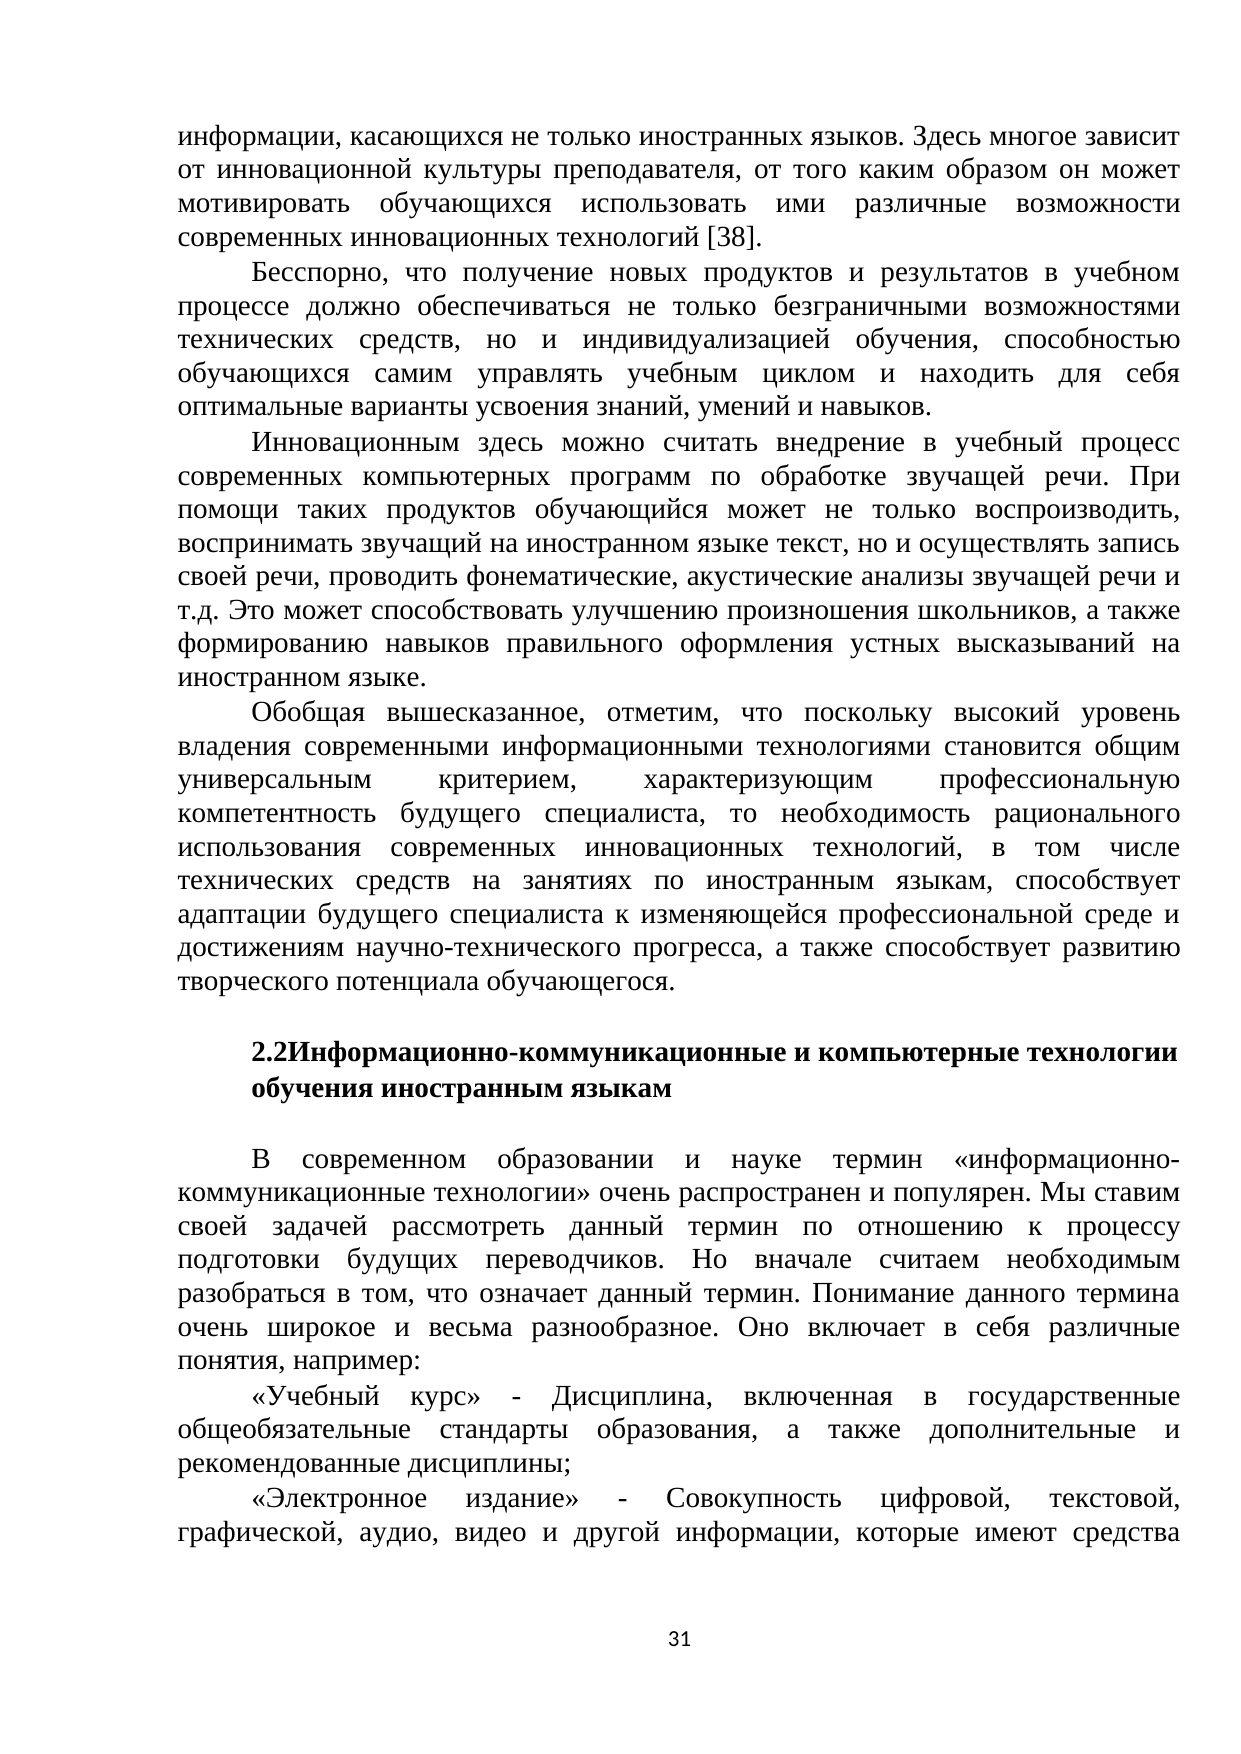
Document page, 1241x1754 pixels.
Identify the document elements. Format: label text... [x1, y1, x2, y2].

text обучения иностранным языкам [177, 1070, 1181, 1103]
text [177, 118, 1181, 252]
text В современном образовании и науке термин «информационно-коммуникационные технологии» очень распространен и популярен. Мы ставим своей задачей рассмотреть данный термин по отношению к процессу подготовки будущих переводчиков. Но вначале считаем необходимым разобраться в том, что означает данный термин. Понимание данного термина очень широкое и весьма разнообразное. Оно включает в себя различные понятия, например: [177, 1141, 1181, 1376]
text 2.2Информационно-коммуникационные и компьютерные технологии [177, 1034, 1181, 1068]
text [177, 1481, 1181, 1548]
text «Учебный курс» - Дисциплина, включенная в государственные общеобязательные стандарты образования, а также дополнительные и рекомендованные дисциплины; [177, 1378, 1181, 1478]
text Инновационным здесь можно считать внедрение в учебный процесс современных компьютерных программ по обработке звучащей речи. При помощи таких продуктов обучающийся может не только воспроизводить, воспринимать звучащий на иностранном языке текст, но и осуществлять запись своей речи, проводить фонематические, акустические анализы звучащей речи и т.д. Это может способствовать улучшению произношения школьников, а также формированию навыков правильного оформления устных высказываний на иностранном языке. [177, 424, 1181, 692]
text Обобщая вышесказанное, отметим, что поскольку высокий уровень владения современными информационными технологиями становится общим универсальным критерием, характеризующим профессиональную компетентность будущего специалиста, то необходимость рационального использования современных инновационных технологий, в том числе технических средств на занятиях по иностранным языкам, способствует адаптации будущего специалиста к изменяющейся профессиональной среде и достижениям научно-технического прогресса, а также способствует развитию творческого потенциала обучающегося. [177, 694, 1181, 996]
text Бесспорно, что получение новых продуктов и результатов в учебном процессе должно обеспечиваться не только безграничными возможностями технических средств, но и индивидуализацией обучения, способностью обучающихся самим управлять учебным циклом и находить для себя оптимальные варианты усвоения знаний, умений и навыков. [177, 254, 1181, 422]
